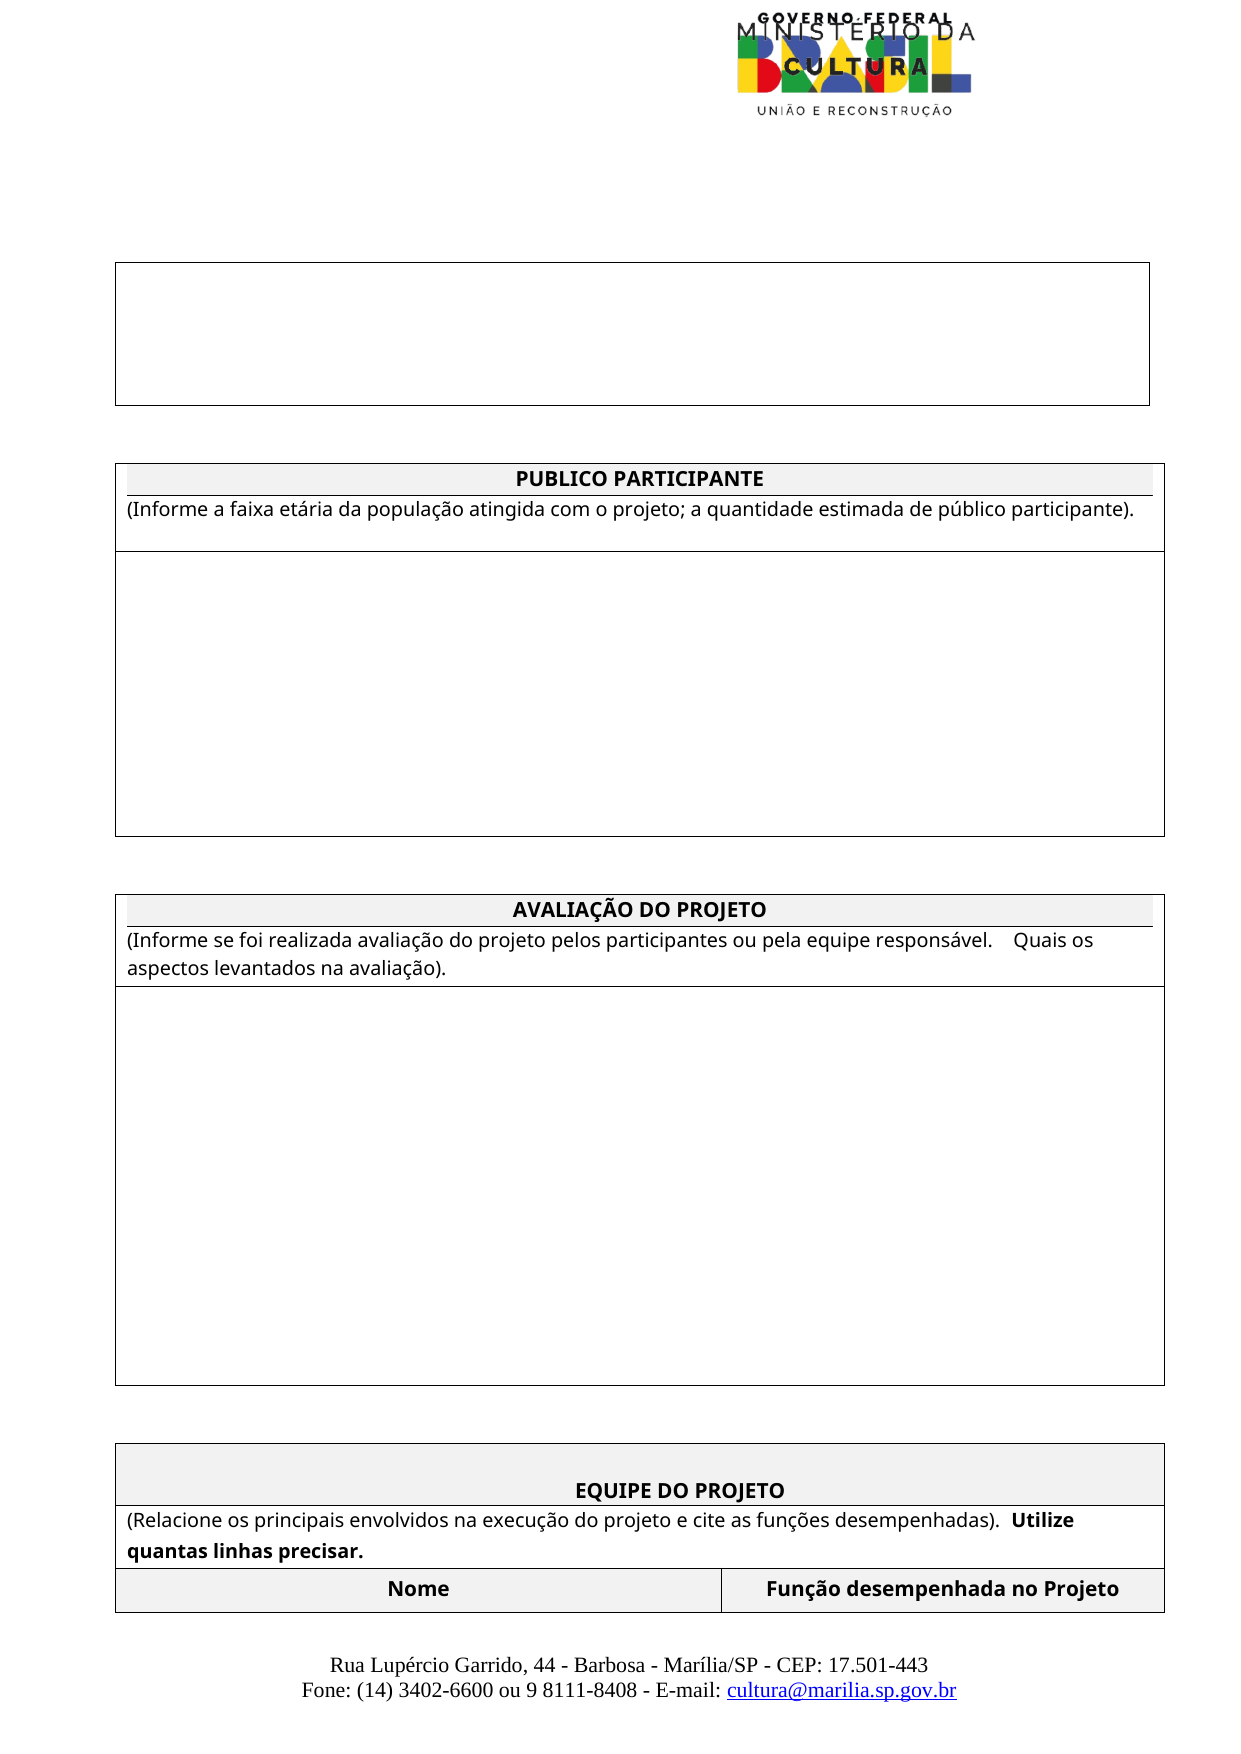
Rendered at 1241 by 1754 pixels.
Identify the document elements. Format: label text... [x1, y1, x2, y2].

table_header PUBLICO PARTICIPANTE (Informe a faixa etária da população atingida com o projeto; a quantidade estimada de público participante). [116, 464, 1164, 551]
table_cell (Relacione os principais envolvidos na execução do projeto e cite as funções desempenhadas). Utilize quantas linhas precisar. [116, 1506, 1164, 1568]
table_header [116, 1444, 1164, 1505]
table_cell [116, 552, 1164, 836]
table_cell Função desempenhada no Projeto [722, 1569, 1164, 1612]
table_cell Nome [116, 1569, 721, 1612]
table_header AVALIAÇÃO DO PROJETO (Informe se foi realizada avaliação do projeto pelos participantes ou pela equipe responsável. Quais os aspectos levantados na avaliação). [116, 895, 1164, 986]
table_cell [116, 987, 1164, 1385]
table_cell [116, 263, 1149, 405]
picture [717, 0, 1009, 127]
